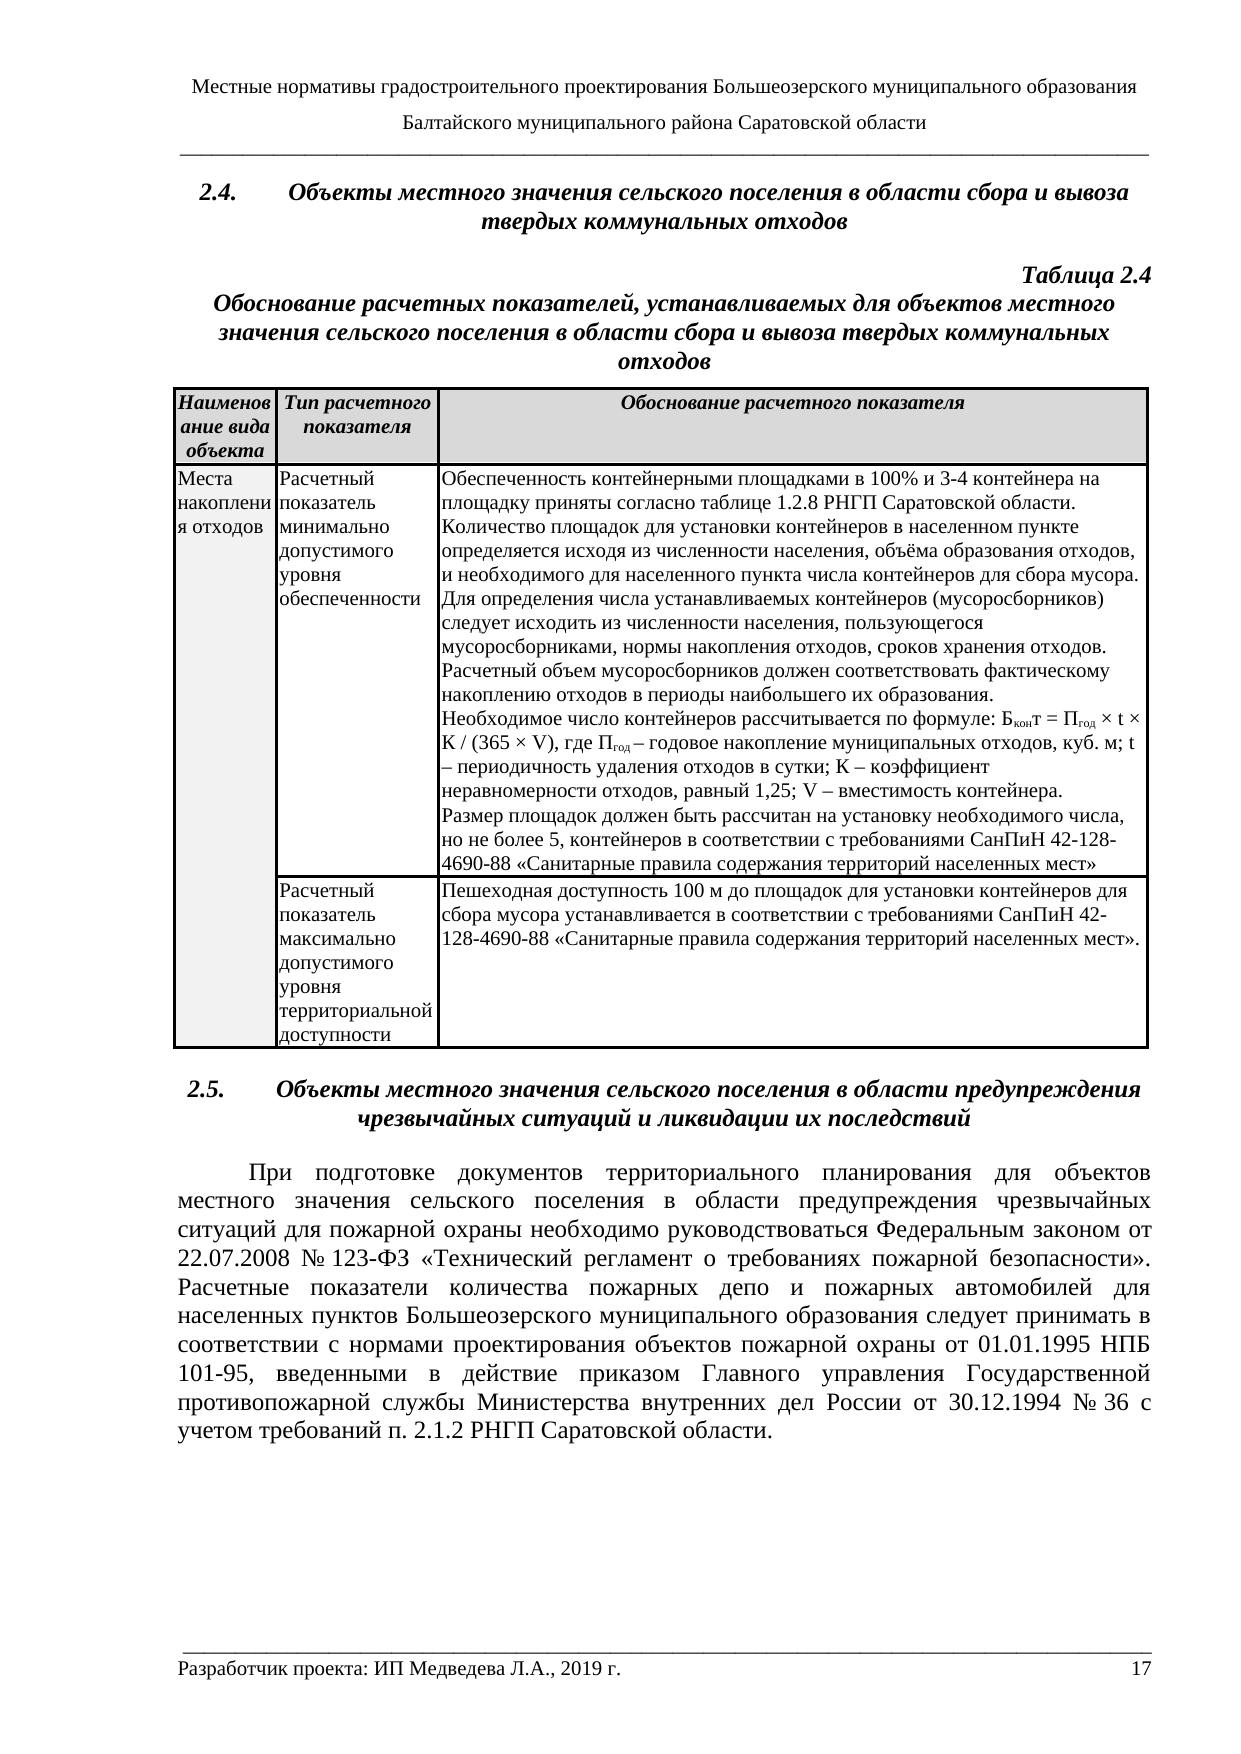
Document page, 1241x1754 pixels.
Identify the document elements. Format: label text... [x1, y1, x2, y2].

subtitle Объекты местного значения сельского поселения в области предупреждения чрезвычайных ситуаций и ликвидации их последствий [177, 1074, 1152, 1132]
table_header Наименование вида объекта [176, 390, 275, 462]
table_cell Обеспеченность контейнерными площадками в 100% и 3-4 контейнера на площадку приняты согласно таблице 1.2.8 РНГП Саратовской области. Количество площадок для установки контейнеров в населенном пункте определяется исходя из численности населения, объёма образования отходов, и необходимого для населенного пункта числа контейнеров для сбора мусора. Для определения числа устанавливаемых контейнеров (мусоросборников) следует исходить из численности населения, пользующегося мусоросборниками, нормы накопления отходов, сроков хранения отходов. Расчетный объем мусоросборников должен соответствовать фактическому накоплению отходов в периоды наибольшего их образования. Необходимое число контейнеров рассчитывается по формуле: Бконт = Пгод × t × К / (365 × V), где Пгод – годовое накопление муниципальных отходов, куб. м; t – периодичность удаления отходов в сутки; К – коэффициент неравномерности отходов, равный 1,25; V – вместимость контейнера. Размер площадок должен быть рассчитан на установку необходимого числа, но не более 5, контейнеров в соответствии с требованиями СанПиН 42-128-4690-88 «Санитарные правила содержания территорий населенных мест» [440, 466, 1146, 875]
table_cell Расчетный показатель минимально допустимого уровня обеспеченности [278, 466, 437, 875]
subtitle Объекты местного значения сельского поселения в области сбора и вывоза твердых коммунальных отходов [177, 177, 1152, 235]
table_cell Пешеходная доступность 100 м до площадок для установки контейнеров для сбора мусора устанавливается в соответствии с требованиями СанПиН 42-128-4690-88 «Санитарные правила содержания территорий населенных мест». [440, 878, 1146, 1046]
text При подготовке документов территориального планирования для объектов местного значения сельского поселения в области предупреждения чрезвычайных ситуаций для пожарной охраны необходимо руководствоваться Федеральным законом от 22.07.2008 № 123-ФЗ «Технический регламент о требованиях пожарной безопасности». Расчетные показатели количества пожарных депо и пожарных автомобилей для населенных пунктов Большеозерского муниципального образования следует принимать в соответствии с нормами проектирования объектов пожарной охраны от 01.01.1995 НПБ 101-95, введенными в действие приказом Главного управления Государственной противопожарной службы Министерства внутренних дел России от 30.12.1994 № 36 с учетом требований п. 2.1.2 РНГП Саратовской области. [177, 1157, 1152, 1444]
text Таблица 2.4 [177, 260, 1152, 288]
table_header Обоснование расчетного показателя [440, 390, 1146, 462]
text Обоснование расчетных показателей, устанавливаемых для объектов местного значения сельского поселения в области сбора и вывоза твердых коммунальных отходов [177, 288, 1152, 375]
table_cell Места накопления отходов [176, 466, 275, 1046]
table_header Тип расчетного показателя [278, 390, 437, 462]
table_cell Расчетный показатель максимально допустимого уровня территориальной доступности [278, 878, 437, 1046]
